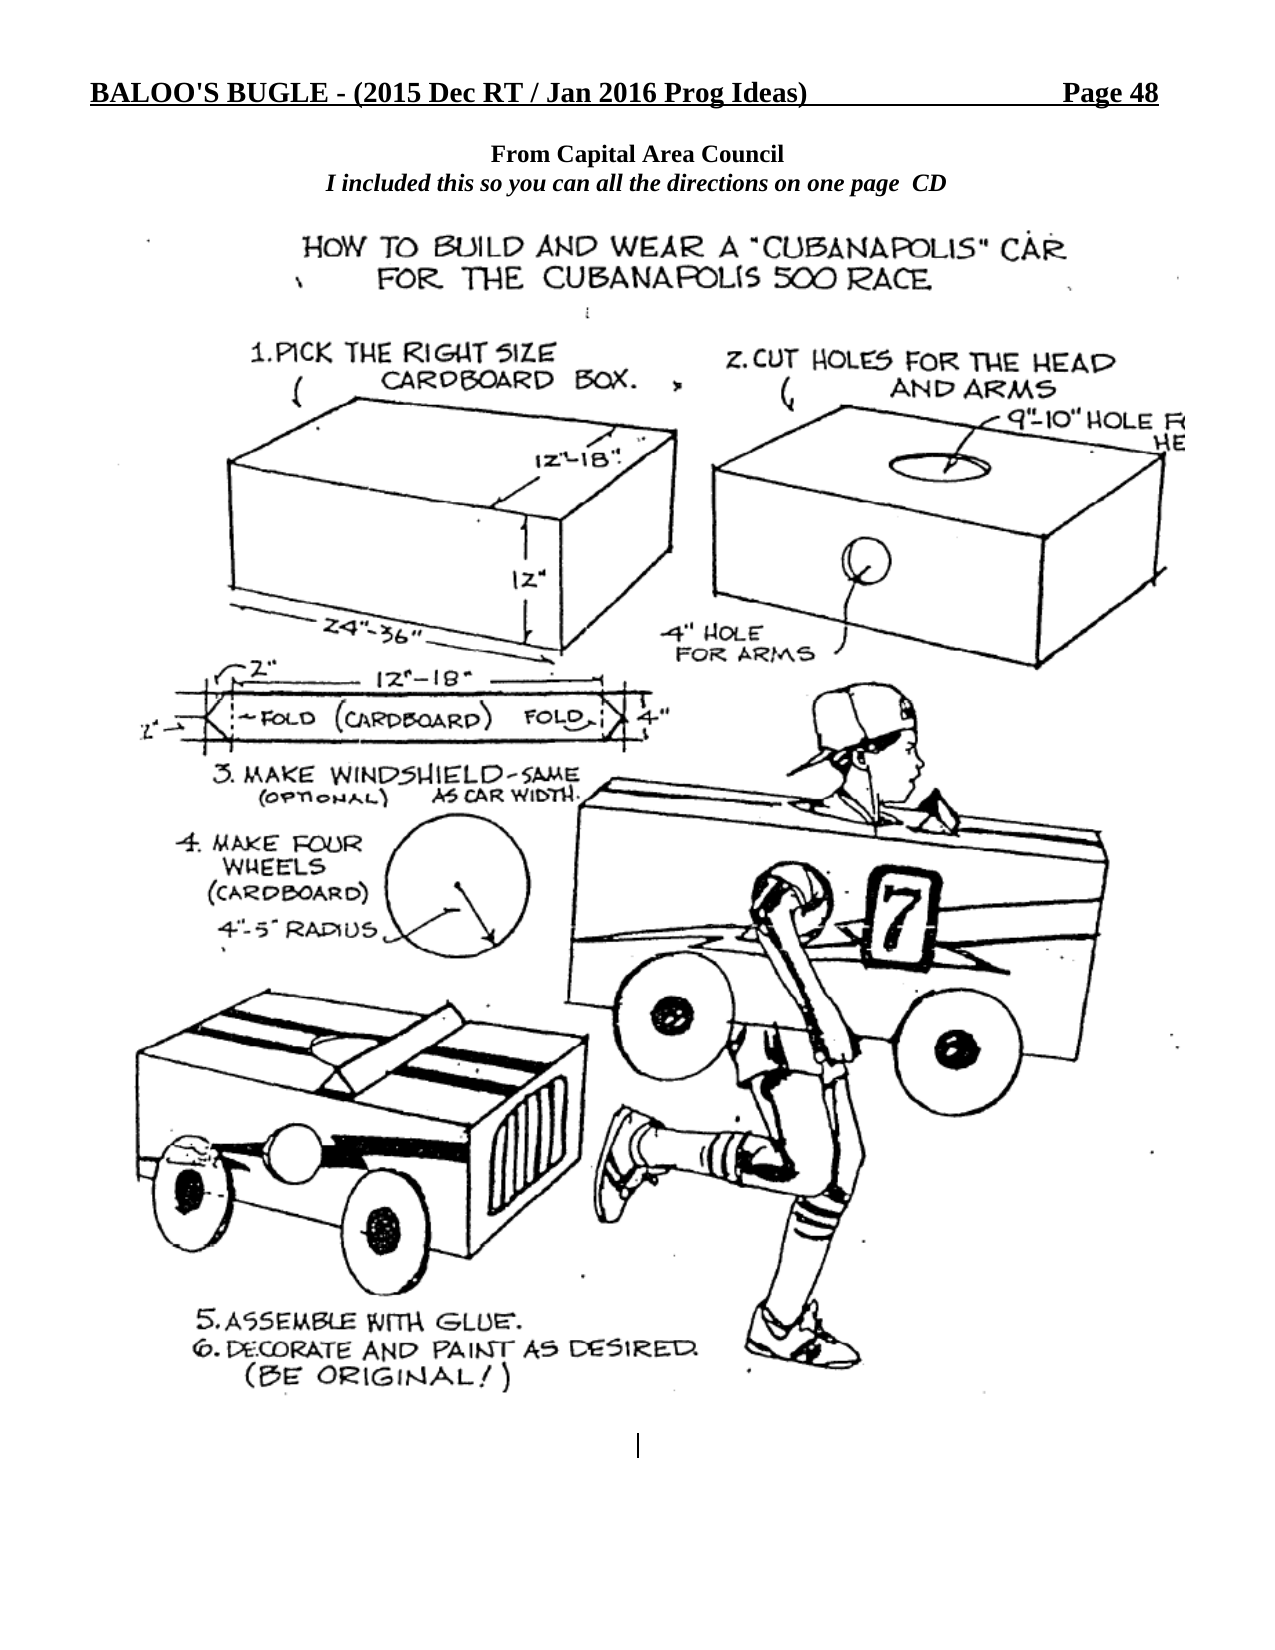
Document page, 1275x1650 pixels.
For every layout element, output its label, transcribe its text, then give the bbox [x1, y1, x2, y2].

text From Capital Area Council I included this so you can all the directions on one page CD [90, 139, 1185, 196]
